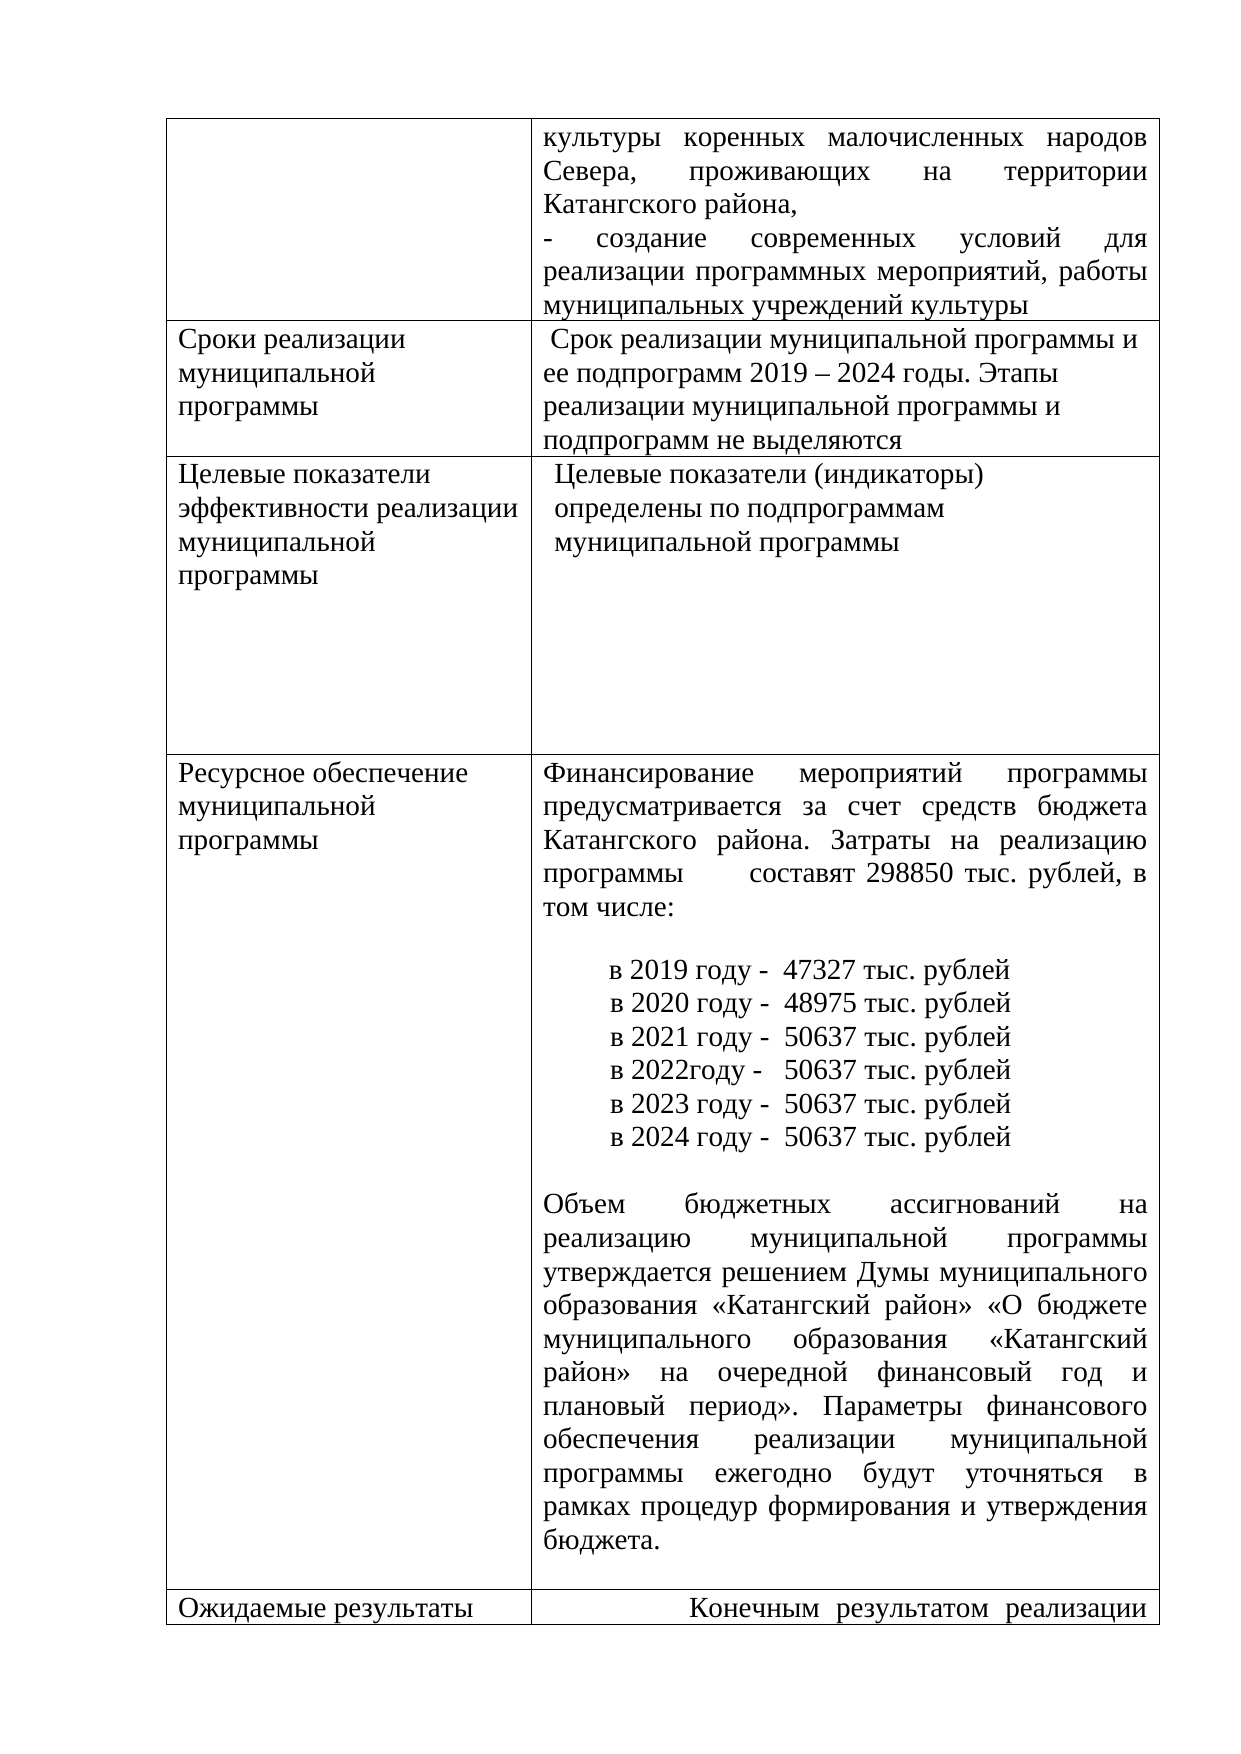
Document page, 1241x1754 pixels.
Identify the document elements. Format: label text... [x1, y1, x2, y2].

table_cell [167, 119, 531, 320]
table_cell [532, 457, 1159, 754]
table_cell Сроки реализации муниципальной программы [167, 321, 531, 456]
table_cell Целевые показатели эффективности реализации муниципальной программы [167, 457, 531, 754]
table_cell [167, 1590, 531, 1624]
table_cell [532, 119, 1159, 320]
table_cell Срок реализации муниципальной программы и ее подпрограмм 2019 – 2024 годы. Этапы реализации муниципальной программы и подпрограмм не выделяются [532, 321, 1159, 456]
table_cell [532, 1590, 1159, 1624]
table_cell Ресурсное обеспечение муниципальной программы [167, 755, 531, 1589]
table_cell Финансирование мероприятий программы предусматривается за счет средств бюджета Катангского района. Затраты на реализацию программы составят 298850 тыс. рублей, в том числе: в 2019 году - 47327 тыс. рублей в 2020 году - 48975 тыс. рублей в 2021 году - 50637 тыс. рублей в 2022году - 50637 тыс. рублей в 2023 году - 50637 тыс. рублей в 2024 году - 50637 тыс. рублей Объем бюджетных ассигнований на реализацию муниципальной программы утверждается решением Думы муниципального образования «Катангский район» «О бюджете муниципального образования «Катангский район» на очередной финансовый год и плановый период». Параметры финансового обеспечения реализации муниципальной программы ежегодно будут уточняться в рамках процедур формирования и утверждения бюджета. [532, 755, 1159, 1589]
